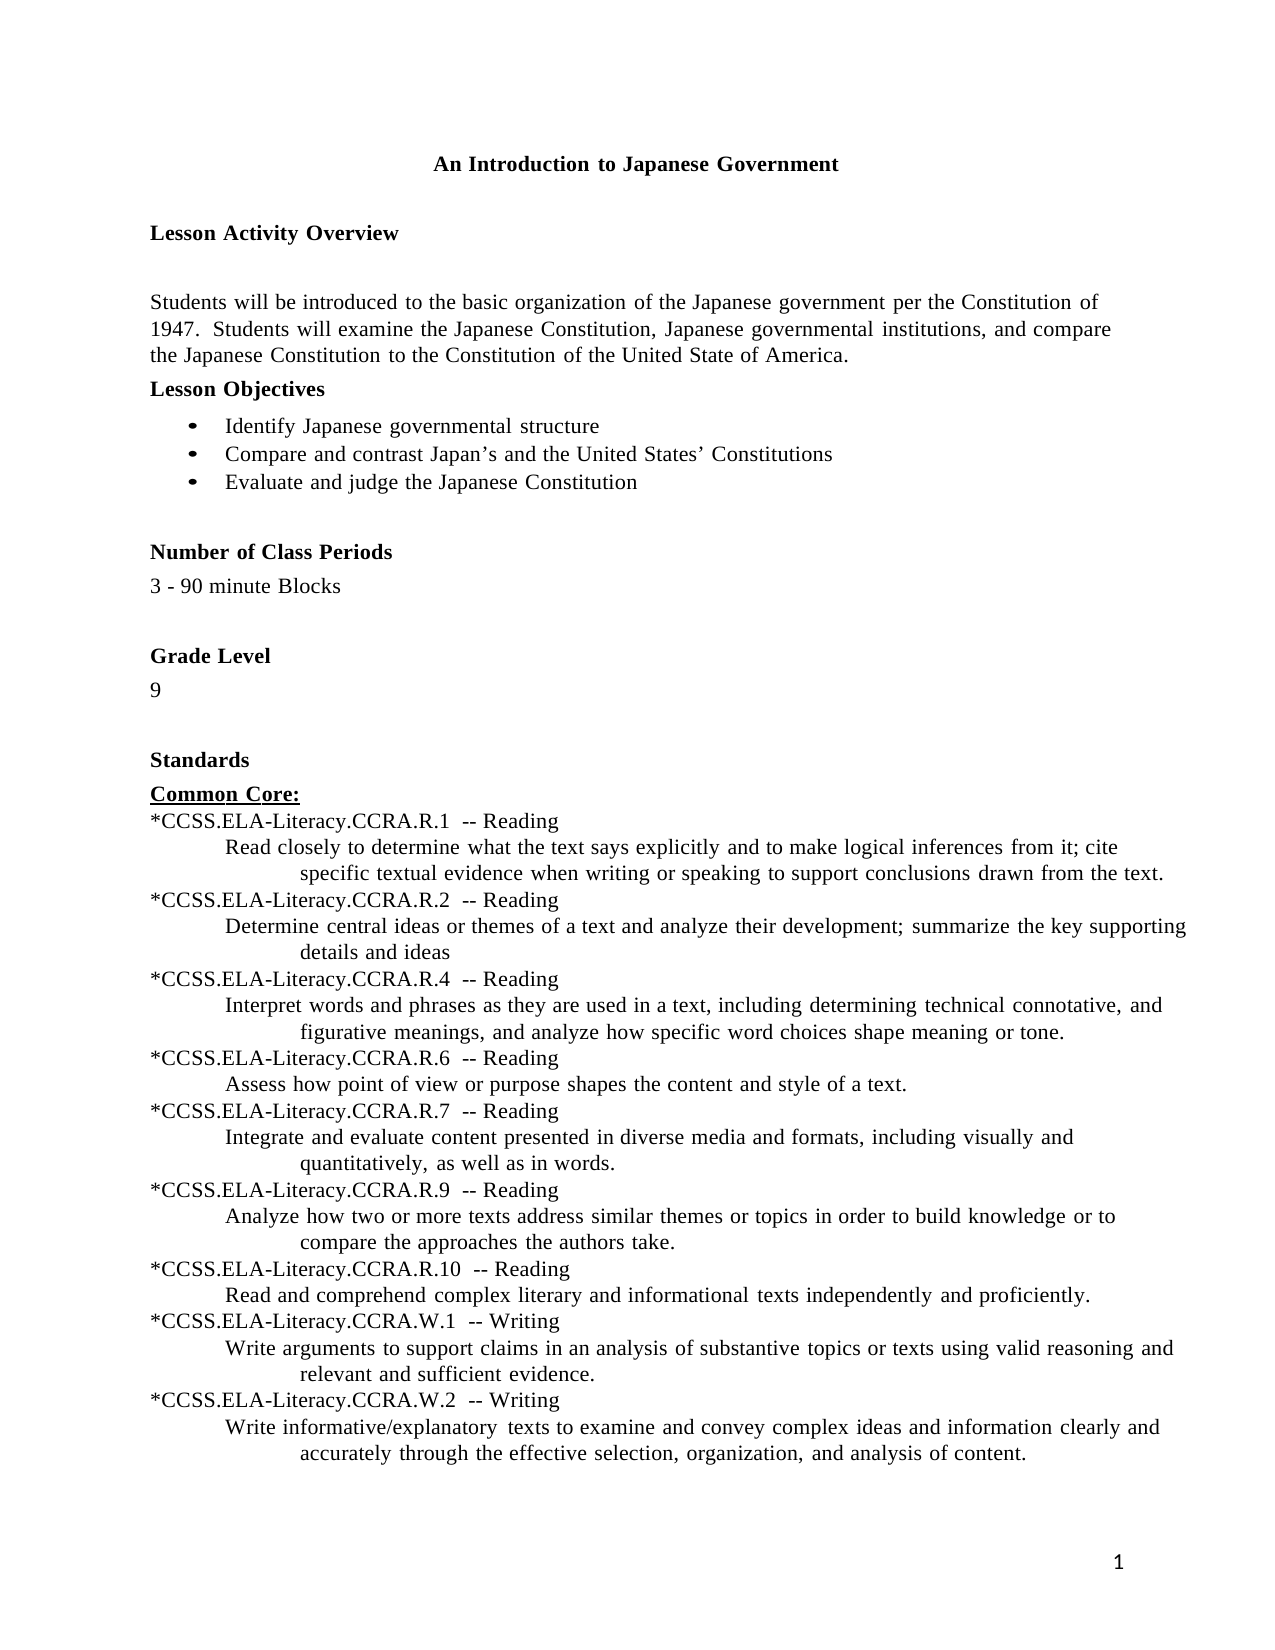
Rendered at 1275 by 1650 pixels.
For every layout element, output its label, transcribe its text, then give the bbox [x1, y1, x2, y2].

text *CCSS.ELA-Literacy.CCRA.W.1 -- Writing [150, 1308, 1208, 1333]
text *CCSS.ELA-Literacy.CCRA.R.1 -- Reading [150, 808, 1208, 833]
text An Introduction to Japanese Government [433, 151, 1208, 175]
text *CCSS.ELA-Literacy.CCRA.R.7 -- Reading [150, 1098, 1208, 1123]
text 1947. Students will examine the Japanese Constitution, Japanese governmental institutions, and compare the Japanese Constitution to the Constitution of the United State of America. [150, 316, 1124, 367]
text Integrate and evaluate content presented in diverse media and formats, including visually and quantitatively, as well as in words. [225, 1124, 1086, 1176]
text Lesson Objectives [150, 376, 1208, 402]
text Analyze how two or more texts address similar themes or topics in order to build knowledge or to compare the approaches the authors take. [225, 1203, 1127, 1254]
text *CCSS.ELA-Literacy.CCRA.W.2 -- Writing [150, 1388, 1208, 1412]
text Write arguments to support claims in an analysis of substantive topics or texts using valid reasoning and relevant and sufficient evidence. [225, 1335, 1187, 1387]
text Read closely to determine what the text says explicitly and to make logical inferences from it; cite specific textual evidence when writing or speaking to support conclusions drawn from the text. [225, 834, 1176, 886]
text *CCSS.ELA-Literacy.CCRA.R.2 -- Reading [150, 887, 1208, 912]
text • Identify Japanese governmental structure [187, 413, 1208, 438]
text Common Core: [150, 781, 1208, 806]
text Students will be introduced to the basic organization of the Japanese government per the Constitution of [150, 289, 1208, 314]
text Write informative/explanatory texts to examine and convey complex ideas and information clearly and accurately through the effective selection, organization, and analysis of content. [225, 1414, 1174, 1466]
text Determine central ideas or themes of a text and analyze their development; summarize the key supporting details and ideas [225, 913, 1199, 964]
text Lesson Activity Overview [150, 220, 1208, 245]
text Grade Level [150, 643, 1208, 668]
text Interpret words and phrases as they are used in a text, including determining technical connotative, and figurative meanings, and analyze how specific word choices shape meaning or tone. [225, 992, 1176, 1044]
text Number of Class Periods [150, 539, 1208, 564]
text *CCSS.ELA-Literacy.CCRA.R.6 -- Reading [150, 1045, 1208, 1070]
text *CCSS.ELA-Literacy.CCRA.R.4 -- Reading [150, 966, 1208, 991]
text *CCSS.ELA-Literacy.CCRA.R.10 -- Reading [150, 1256, 1208, 1281]
text • Evaluate and judge the Japanese Constitution [187, 469, 1208, 494]
text 9 [150, 677, 1208, 702]
text *CCSS.ELA-Literacy.CCRA.R.9 -- Reading [150, 1177, 1208, 1202]
text • Compare and contrast Japan’s and the United States’ Constitutions [187, 441, 1208, 466]
text Standards [150, 747, 1208, 772]
text 3 - 90 minute Blocks [150, 573, 1208, 598]
text Read and comprehend complex literary and informational texts independently and proficiently. [225, 1282, 1208, 1307]
text Assess how point of view or purpose shapes the content and style of a text. [225, 1071, 1208, 1096]
